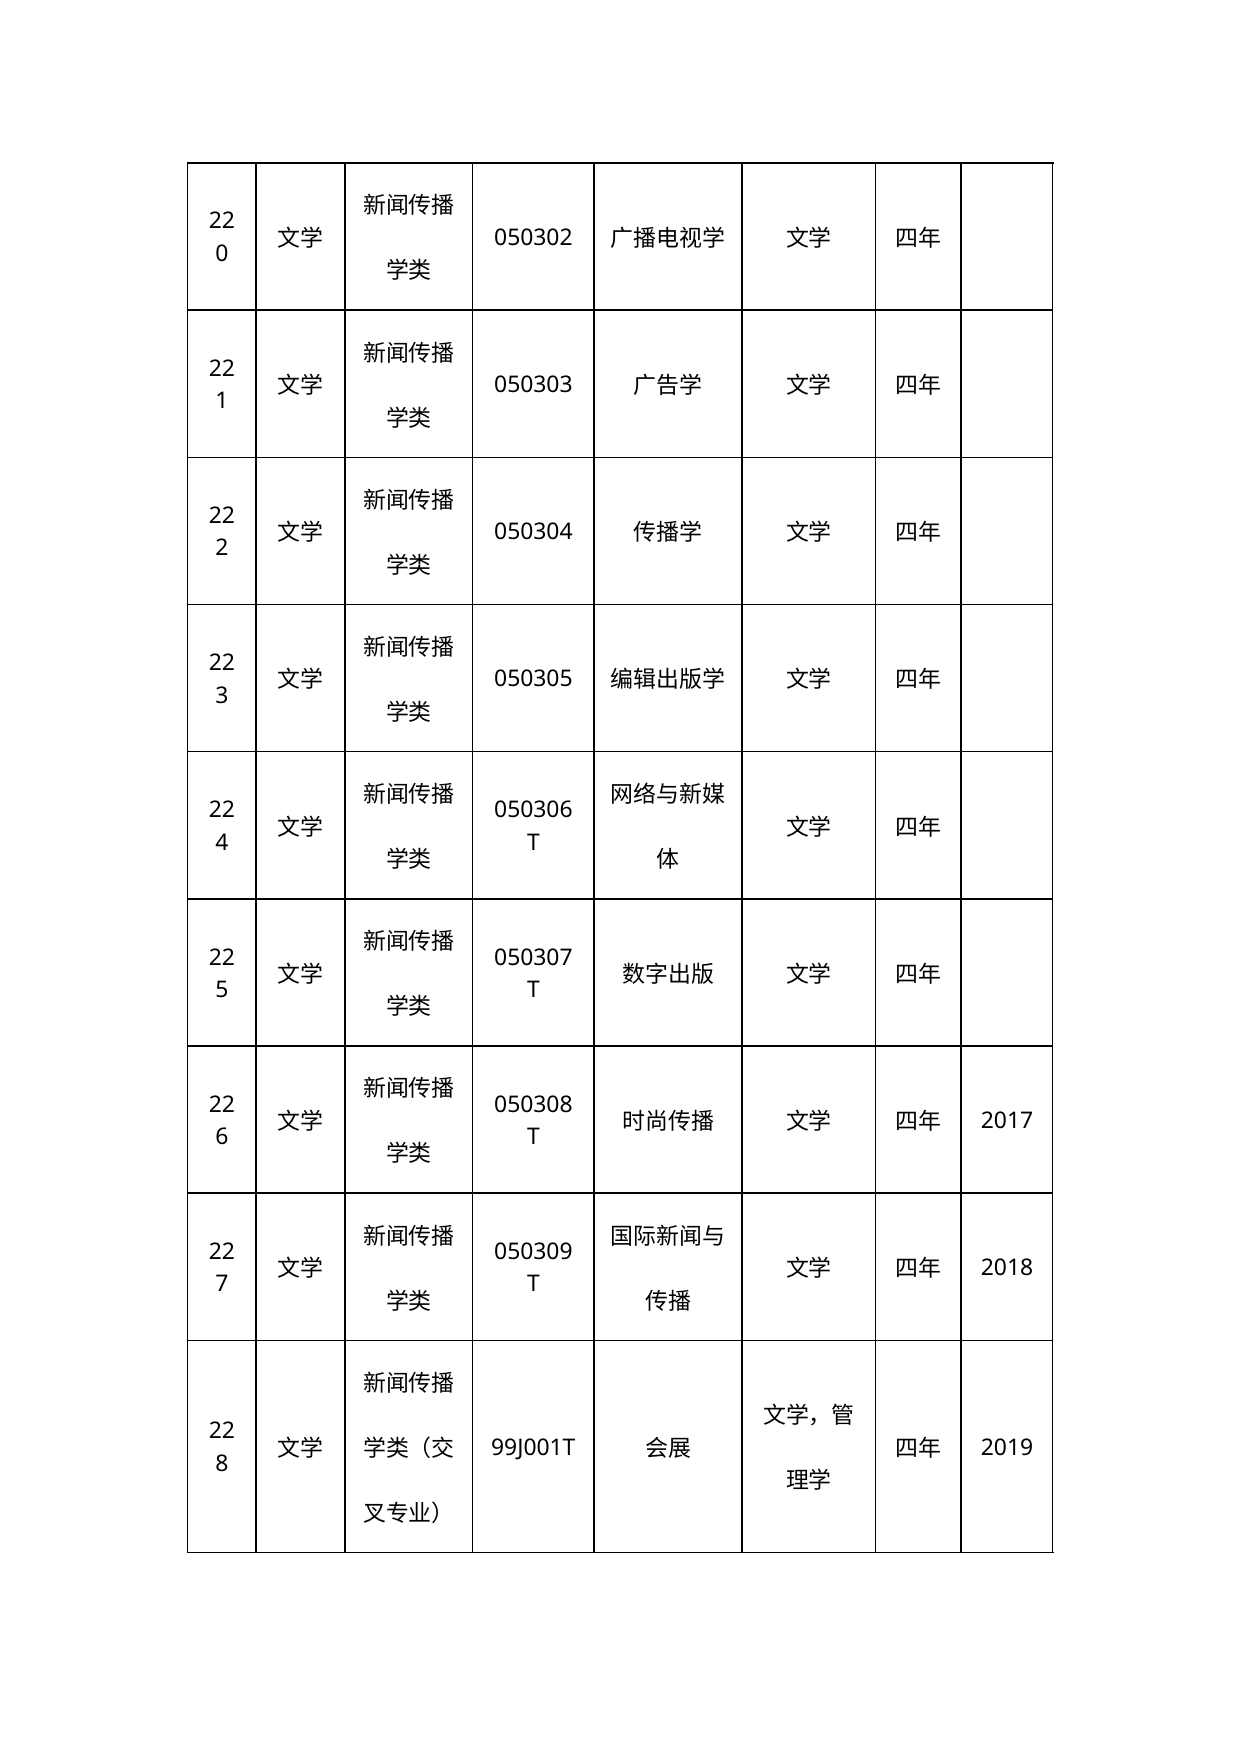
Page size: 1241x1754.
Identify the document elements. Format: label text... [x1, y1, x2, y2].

table_cell 文学 [257, 752, 344, 898]
table_cell 文学 [743, 1194, 875, 1339]
table_cell 2019 [962, 1341, 1052, 1552]
table_cell 新闻传播学类 [346, 1047, 472, 1192]
table_cell [962, 900, 1052, 1045]
table_cell 文学 [743, 752, 875, 898]
table_cell 数字出版 [595, 900, 741, 1045]
table_cell 文学 [743, 605, 875, 751]
table_cell 新闻传播学类 [346, 458, 472, 603]
table_cell 2017 [962, 1047, 1052, 1192]
table_cell 四年 [876, 311, 960, 456]
table_cell 文学 [257, 311, 344, 456]
table_cell 文学 [743, 311, 875, 456]
table_cell 新闻传播学类 [346, 605, 472, 751]
table_cell 2018 [962, 1194, 1052, 1339]
table_cell 050303 [473, 311, 593, 456]
table_cell 050307T [473, 900, 593, 1045]
table_cell 226 [188, 1047, 255, 1192]
table_cell 四年 [876, 605, 960, 751]
table_cell 新闻传播学类 [346, 1194, 472, 1339]
table_cell 220 [188, 164, 255, 309]
table_cell 文学 [257, 605, 344, 751]
table_cell 会展 [595, 1341, 741, 1552]
table_cell 四年 [876, 458, 960, 603]
table_cell 国际新闻与传播 [595, 1194, 741, 1339]
table_cell 四年 [876, 1341, 960, 1552]
table_cell 223 [188, 605, 255, 751]
table_cell 新闻传播学类（交叉专业） [346, 1341, 472, 1552]
table_cell 时尚传播 [595, 1047, 741, 1192]
table_cell 文学 [743, 900, 875, 1045]
table_cell 文学 [257, 900, 344, 1045]
table_cell 文学 [743, 458, 875, 603]
table_cell 050302 [473, 164, 593, 309]
table_cell 050308T [473, 1047, 593, 1192]
table_cell 文学 [257, 1047, 344, 1192]
table_cell [962, 458, 1052, 603]
table_cell 网络与新媒体 [595, 752, 741, 898]
table_cell 传播学 [595, 458, 741, 603]
table_cell 文学 [257, 1341, 344, 1552]
table_cell 编辑出版学 [595, 605, 741, 751]
table_cell 文学 [257, 164, 344, 309]
table_cell 四年 [876, 752, 960, 898]
table_cell 新闻传播学类 [346, 164, 472, 309]
table_cell [962, 311, 1052, 456]
table_cell 050305 [473, 605, 593, 751]
table_cell 050306T [473, 752, 593, 898]
table_cell 224 [188, 752, 255, 898]
table_cell 222 [188, 458, 255, 603]
table_cell 221 [188, 311, 255, 456]
table_cell 文学 [257, 458, 344, 603]
table_cell 四年 [876, 900, 960, 1045]
table_cell [962, 164, 1052, 309]
table_cell [962, 752, 1052, 898]
table_cell 050309T [473, 1194, 593, 1339]
table_cell 227 [188, 1194, 255, 1339]
table_cell 新闻传播学类 [346, 752, 472, 898]
table_cell 新闻传播学类 [346, 311, 472, 456]
table_cell 文学 [257, 1194, 344, 1339]
table_cell 文学，管理学 [743, 1341, 875, 1552]
table_cell 99J001T [473, 1341, 593, 1552]
table_cell 文学 [743, 164, 875, 309]
table_cell 050304 [473, 458, 593, 603]
table_cell 四年 [876, 1047, 960, 1192]
table_cell 广告学 [595, 311, 741, 456]
table_cell [962, 605, 1052, 751]
table_cell 广播电视学 [595, 164, 741, 309]
table_cell 四年 [876, 164, 960, 309]
table_cell 四年 [876, 1194, 960, 1339]
table_cell 新闻传播学类 [346, 900, 472, 1045]
table_cell 文学 [743, 1047, 875, 1192]
table_cell 225 [188, 900, 255, 1045]
table_cell 228 [188, 1341, 255, 1552]
